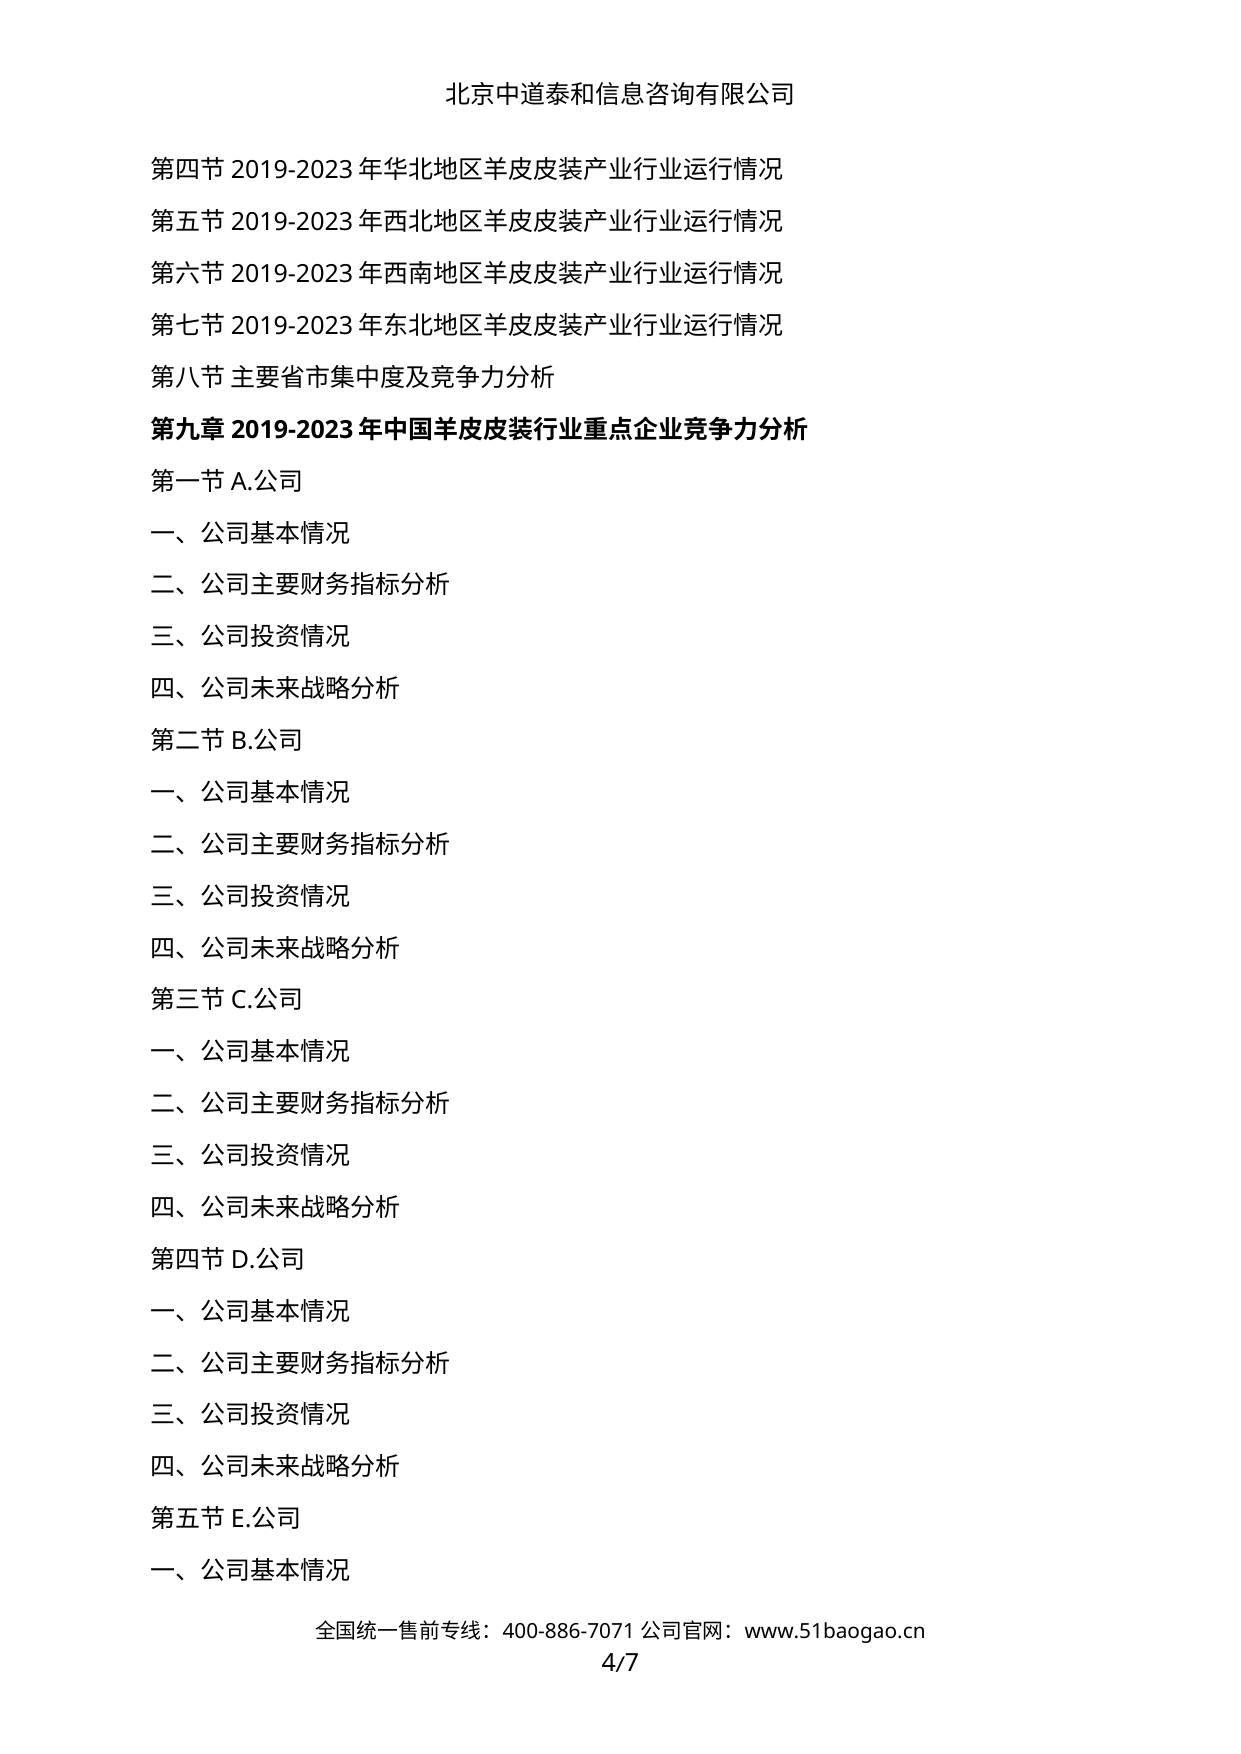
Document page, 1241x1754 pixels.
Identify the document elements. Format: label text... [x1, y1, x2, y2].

text 一、公司基本情况 [150, 1551, 1090, 1587]
text 第二节 B.公司 [150, 721, 1090, 757]
text 四、公司未来战略分析 [150, 1187, 1090, 1224]
text 四、公司未来战略分析 [150, 669, 1090, 705]
text 三、公司投资情况 [150, 1395, 1090, 1431]
text 一、公司基本情况 [150, 1032, 1090, 1068]
text 二、公司主要财务指标分析 [150, 824, 1090, 861]
text 第一节 A.公司 [150, 461, 1090, 497]
text 二、公司主要财务指标分析 [150, 1084, 1090, 1120]
text 第五节 E.公司 [150, 1499, 1090, 1535]
text 四、公司未来战略分析 [150, 1447, 1090, 1483]
text 第三节 C.公司 [150, 980, 1090, 1016]
text 第四节 D.公司 [150, 1239, 1090, 1276]
text 三、公司投资情况 [150, 617, 1090, 653]
text 第四节 2019-2023年华北地区羊皮皮装产业行业运行情况 [150, 150, 1090, 186]
text 三、公司投资情况 [150, 876, 1090, 912]
text 第五节 2019-2023年西北地区羊皮皮装产业行业运行情况 [150, 202, 1090, 238]
text 第九章 2019-2023年中国羊皮皮装行业重点企业竞争力分析 [150, 409, 1090, 446]
text 三、公司投资情况 [150, 1136, 1090, 1172]
text 二、公司主要财务指标分析 [150, 1343, 1090, 1379]
text 一、公司基本情况 [150, 1291, 1090, 1327]
text 第八节 主要省市集中度及竞争力分析 [150, 357, 1090, 394]
text 四、公司未来战略分析 [150, 928, 1090, 964]
text 第七节 2019-2023年东北地区羊皮皮装产业行业运行情况 [150, 306, 1090, 342]
text 二、公司主要财务指标分析 [150, 565, 1090, 601]
text 一、公司基本情况 [150, 772, 1090, 809]
text 第六节 2019-2023年西南地区羊皮皮装产业行业运行情况 [150, 254, 1090, 290]
text 一、公司基本情况 [150, 513, 1090, 549]
